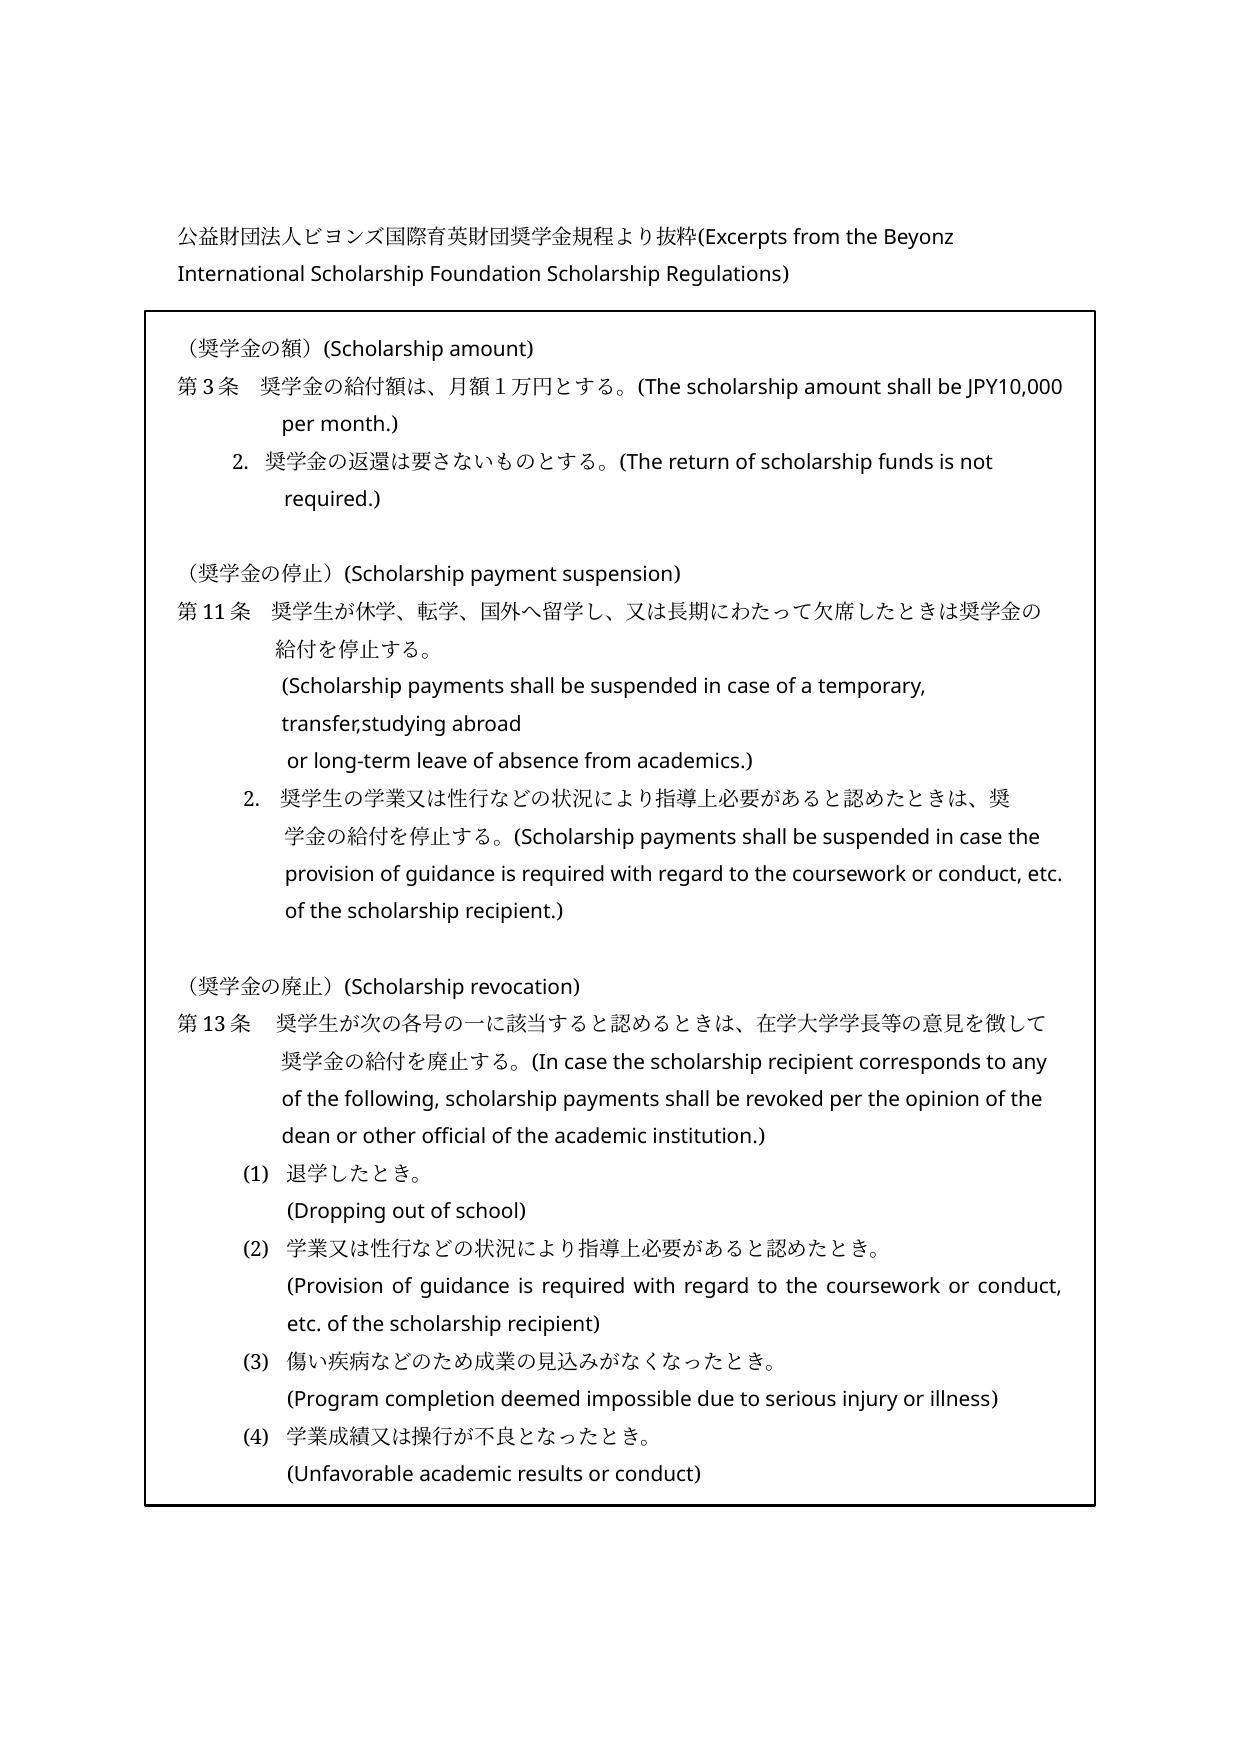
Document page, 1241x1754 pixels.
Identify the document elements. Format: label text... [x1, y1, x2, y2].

text 第11条 奨学生が休学、転学、国外へ留学し、又は長期にわたって欠席したときは奨学金の [177, 592, 1063, 629]
list 傷い疾病などのため成業の見込みがなくなったとき。 [243, 1342, 1063, 1379]
text or long-term leave of absence from academics.) [287, 742, 1063, 779]
text 第13条 奨学生が次の各号の一に該当すると認めるときは、在学大学学長等の意見を徴して奨学金の給付を廃止する。(In case the scholarship recipient corresponds to any of the following, scholarship payments shall be revoked per the opinion of the dean or other official of the academic institution.) [177, 1004, 1063, 1154]
list (Unfavorable academic results or conduct) [287, 1454, 1063, 1492]
list 退学したとき。 [243, 1154, 1063, 1192]
list 学業又は性行などの状況により指導上必要があると認めたとき。 [243, 1229, 1063, 1267]
text 公益財団法人ビヨンズ国際育英財団奨学金規程より抜粋(Excerpts from the Beyonz International Scholarship Foundation Scholarship Regulations) [177, 217, 1063, 292]
list (Provision of guidance is required with regard to the coursework or conduct, etc. of the scholarship recipient) [287, 1267, 1063, 1342]
text 第3条 奨学金の給付額は、月額１万円とする。(The scholarship amount shall be JPY10,000 per month.) [177, 367, 1063, 442]
text （奨学金の停止）(Scholarship payment suspension) [177, 554, 1063, 592]
text (Scholarship payments shall be suspended in case of a temporary, transfer,studying abroad [177, 667, 1063, 742]
text 2. 奨学生の学業又は性行などの状況により指導上必要があると認めたときは、奨 学金の給付を停止する。(Scholarship payments shall be suspended in case the provision of guidance is required with regard to the coursework or conduct, etc. of the scholarship recipient.) [243, 779, 1063, 929]
list 学業成績又は操行が不良となったとき。 [243, 1417, 1063, 1454]
text 給付を停止する。 [276, 629, 1063, 667]
list (Program completion deemed impossible due to serious injury or illness) [287, 1379, 1063, 1417]
text （奨学金の額）(Scholarship amount) [177, 329, 1063, 367]
text （奨学金の廃止）(Scholarship revocation) [177, 967, 1063, 1004]
list (Dropping out of school) [287, 1192, 1063, 1229]
text 2. 奨学金の返還は要さないものとする。(The return of scholarship funds is not required.) [232, 442, 1063, 517]
